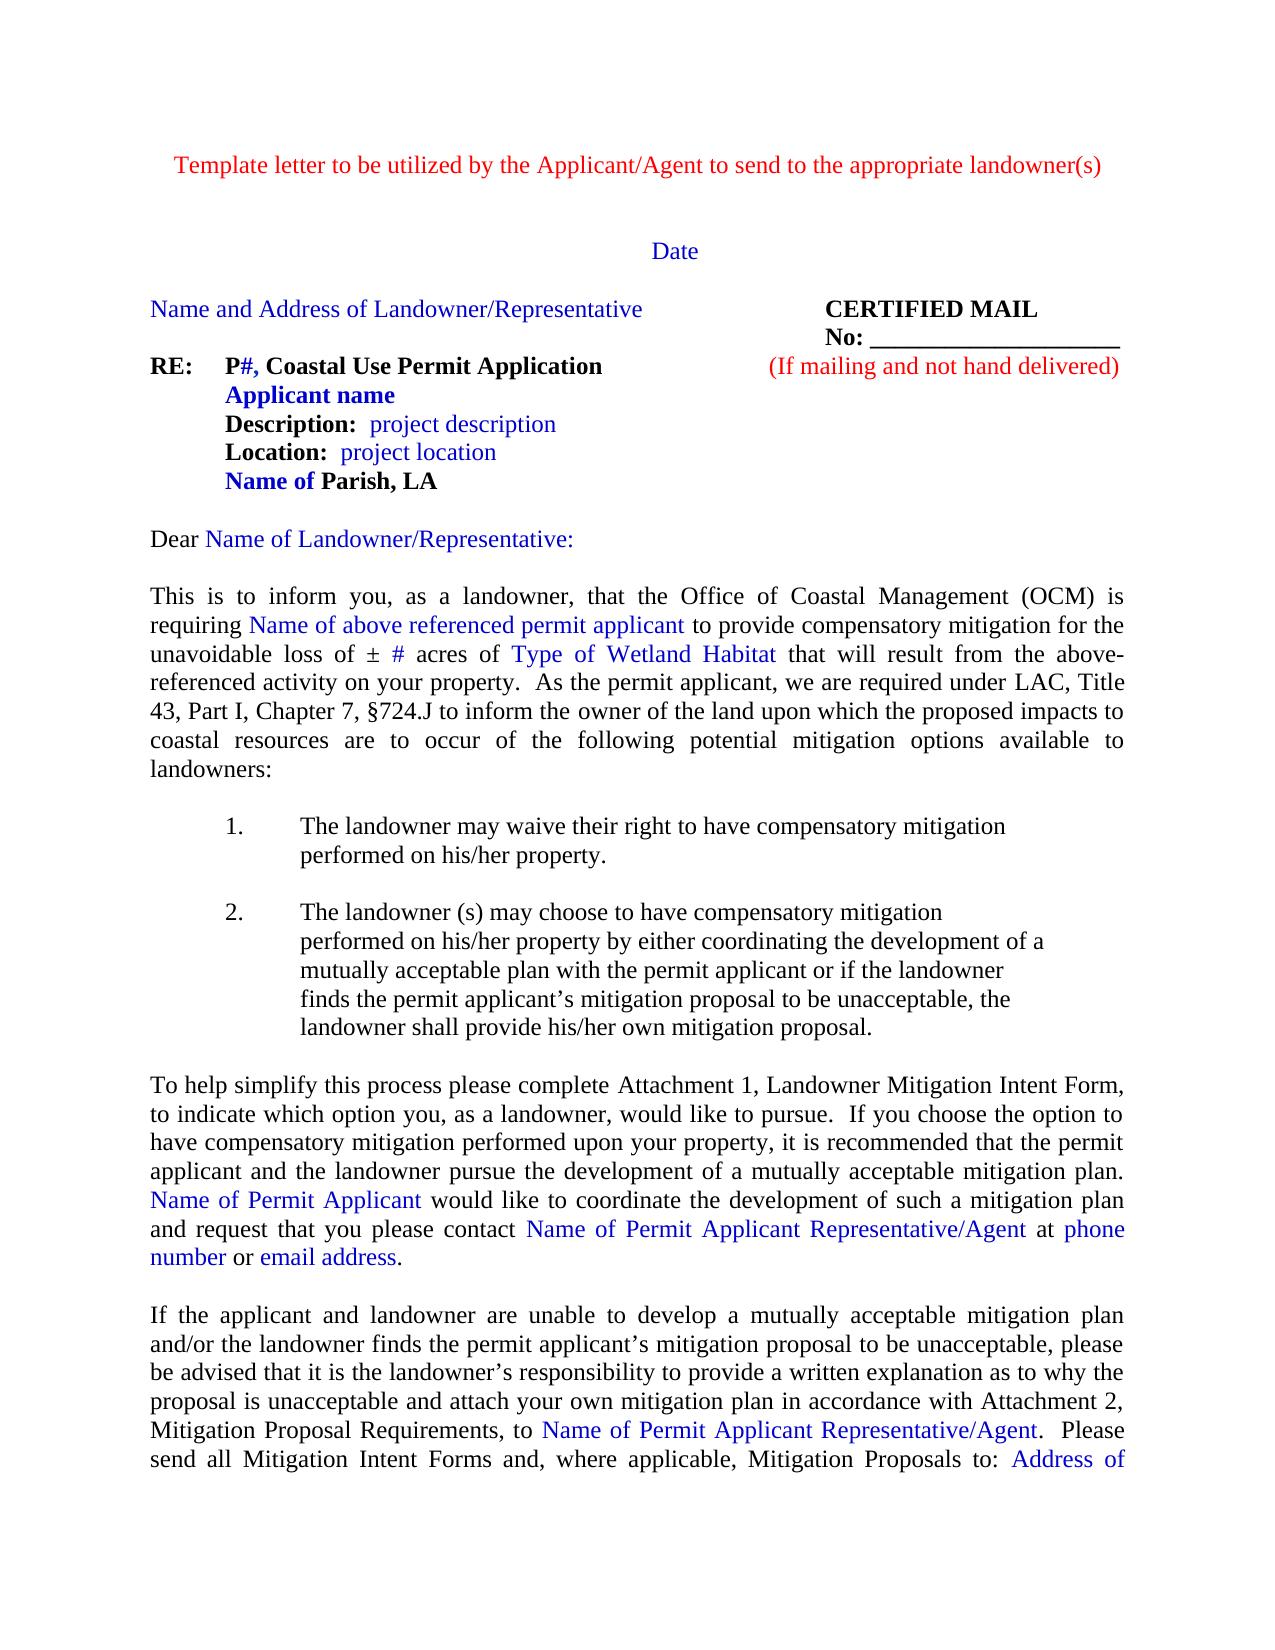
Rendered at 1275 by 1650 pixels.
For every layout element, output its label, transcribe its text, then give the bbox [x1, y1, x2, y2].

text Description: project description [225, 409, 1125, 437]
text Dear Name of Landowner/Representative: [150, 524, 1125, 552]
text 1. The landowner may waive their right to have compensatory mitigation performed on his/her property. [150, 811, 1125, 869]
text RE: P#, Coastal Use Permit Application (If mailing and not hand delivered) [150, 351, 1125, 380]
text Applicant name [150, 380, 1125, 409]
text Date [225, 236, 1125, 265]
text To help simplify this process please complete Attachment 1, Landowner Mitigation Intent Form, to indicate which option you, as a landowner, would like to pursue. If you choose the option to have compensatory mitigation performed upon your property, it is recommended that the permit applicant and the landowner pursue the development of a mutually acceptable mitigation plan. Name of Permit Applicant would like to coordinate the development of such a mitigation plan and request that you please contact Name of Permit Applicant Representative/Agent at phone number or email address. [150, 1070, 1125, 1271]
text Name and Address of Landowner/Representative CERTIFIED MAIL [150, 294, 1125, 322]
text This is to inform you, as a landowner, that the Office of Coastal Management (OCM) is requiring Name of above referenced permit applicant to provide compensatory mitigation for the unavoidable loss of ± # acres of Type of Wetland Habitat that will result from the above-referenced activity on your property. As the permit applicant, we are required under LAC, Title 43, Part I, Chapter 7, §724.J to inform the owner of the land upon which the proposed impacts to coastal resources are to occur of the following potential mitigation options available to landowners: [150, 581, 1125, 782]
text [150, 1300, 1125, 1472]
text Name of Parish, LA [150, 466, 1125, 495]
text No: ____________________ [750, 322, 1125, 351]
text 2. The landowner (s) may choose to have compensatory mitigation performed on his/her property by either coordinating the development of a mutually acceptable plan with the permit applicant or if the landowner finds the permit applicant’s mitigation proposal to be unacceptable, the landowner shall provide his/her own mitigation proposal. [225, 897, 1050, 1041]
text Location: project location [225, 437, 1125, 466]
text Template letter to be utilized by the Applicant/Agent to send to the appropriate landowner(s) [150, 150, 1125, 179]
